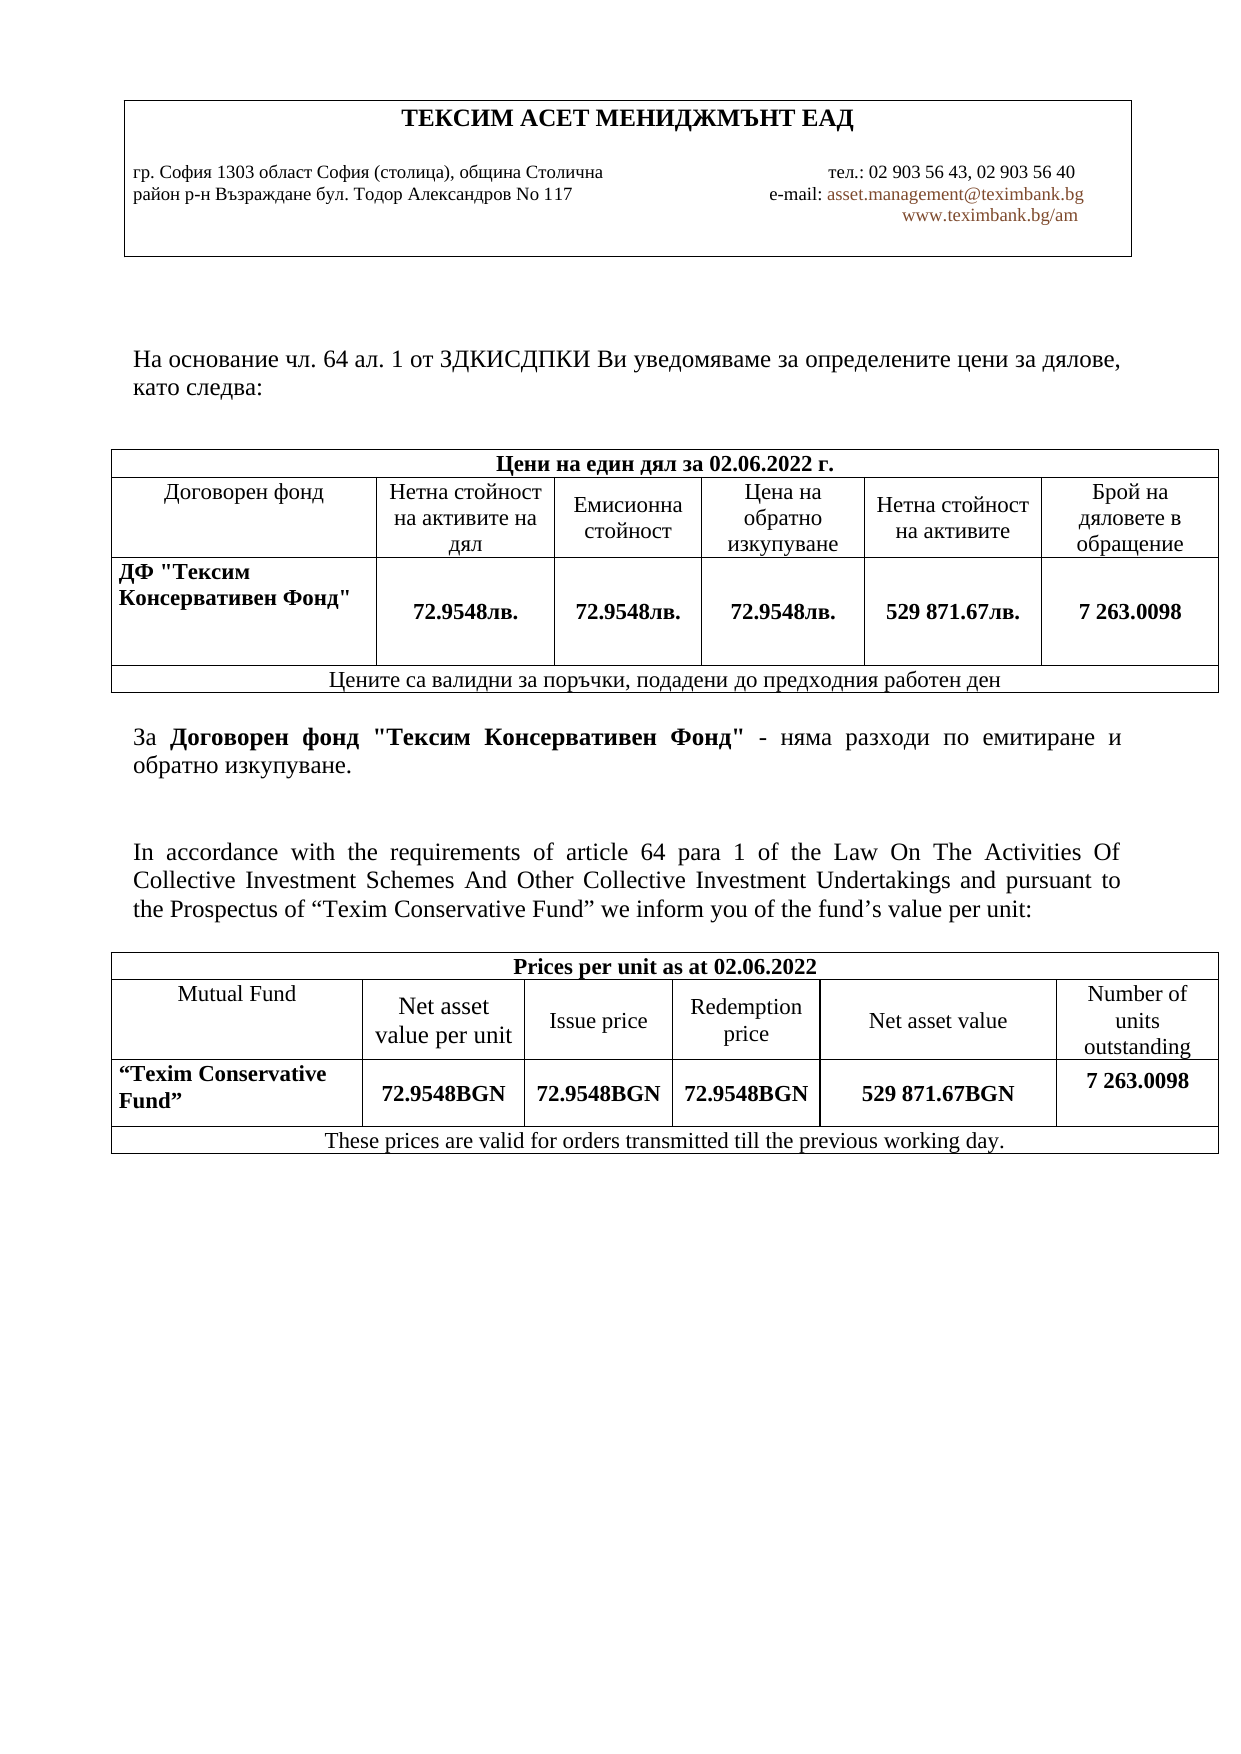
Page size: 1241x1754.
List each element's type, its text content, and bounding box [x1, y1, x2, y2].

text гр. София 1303 област София (столица), община Столична тел.: 02 903 56 43, 02 903 56 40 район р-н Възраждане бул. Тодор Александров No 117 e-mail: asset.management@teximbank.bg [133, 161, 1122, 201]
table_cell Цена на обратно изкупуване [702, 478, 864, 557]
text За Договорен фонд "Тексим Консервативен Фонд" - няма разходи по емитиране и обратно изкупуване. [133, 722, 1122, 779]
table_cell 72.9548лв. [377, 558, 554, 665]
table_header Цени на един дял за 02.06.2022 г. [112, 450, 1218, 477]
table_cell 72.9548лв. [702, 558, 864, 665]
table_cell 7 263.0098 [1042, 558, 1218, 665]
text ТЕКСИМ АСЕТ МЕНИДЖМЪНТ ЕАД [125, 101, 1131, 132]
table_cell 72.9548BGN [673, 1060, 819, 1126]
table_cell Mutual Fund [112, 980, 362, 1059]
table_cell “Texim Conservative Fund” [112, 1060, 362, 1126]
table_cell 72.9548лв. [555, 558, 701, 665]
text In accordance with the requirements of article 64 para 1 of the Law On The Activities Of Collective Investment Schemes And Other Collective Investment Undertakings and pursuant to the Prospectus of “Texim Conservative Fund” we inform you of the fund’s value per unit: [133, 837, 1122, 923]
text www.teximbank.bg/am [125, 201, 1131, 256]
table_cell ДФ "Тексим Консервативен Фонд" [112, 558, 376, 665]
table_cell Договорен фонд [112, 478, 376, 557]
table_cell 529 871.67BGN [821, 1060, 1056, 1126]
table_cell Нетна стойност на активите [865, 478, 1041, 557]
text На основание чл. 64 ал. 1 от ЗДКИСДПКИ Ви уведомяваме за определените цени за дялове, като следва: [133, 344, 1122, 401]
table_cell 72.9548BGN [363, 1060, 524, 1126]
table_cell Issue price [525, 980, 672, 1059]
table_cell Net asset value [821, 980, 1056, 1059]
table_header Prices per unit as at 02.06.2022 [112, 953, 1218, 979]
table_cell Net asset value per unit [363, 980, 524, 1059]
table_cell Цените са валидни за поръчки, подадени до предходния работен ден [112, 666, 1218, 692]
table_cell Number of units outstanding [1057, 980, 1218, 1059]
table_cell Брой на дяловете в обращение [1042, 478, 1218, 557]
table_cell 7 263.0098 [1057, 1060, 1218, 1126]
table_cell Нетна стойност на активите на дял [377, 478, 554, 557]
table_cell Емисионна стойност [555, 478, 701, 557]
table_cell Redemption price [673, 980, 819, 1059]
table_cell 72.9548BGN [525, 1060, 672, 1126]
table_cell These prices are valid for orders transmitted till the previous working day. [112, 1127, 1218, 1153]
table_cell 529 871.67лв. [865, 558, 1041, 665]
